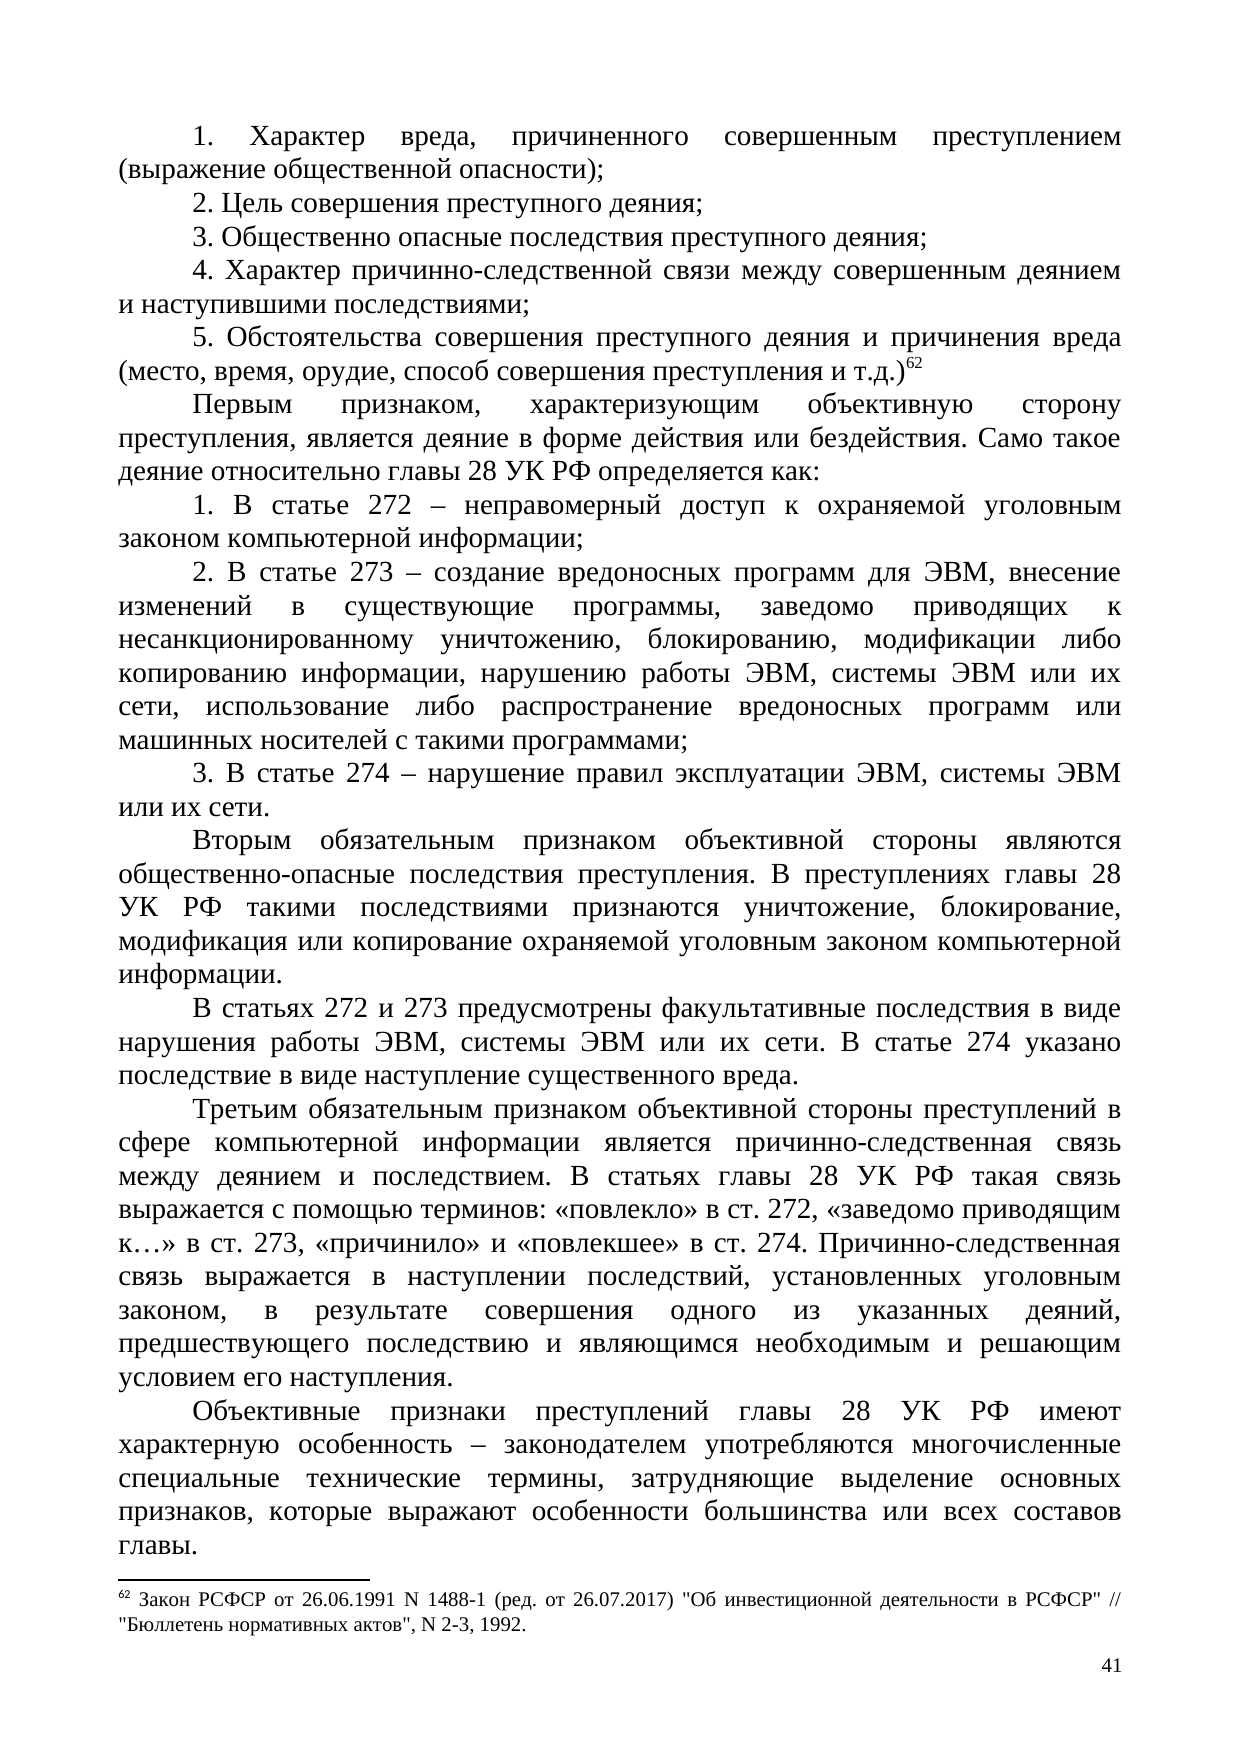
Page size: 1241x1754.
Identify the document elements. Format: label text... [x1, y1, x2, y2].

text Вторым обязательным признаком объективной стороны являются общественно-опасные последствия преступления. В преступлениях главы 28 УК РФ такими последствиями признаются уничтожение, блокирование, модификация или копирование охраняемой уголовным законом компьютерной информации. [118, 822, 1122, 990]
text 1. Характер вреда, причиненного совершенным преступлением (выражение общественной опасности); [118, 118, 1122, 185]
text 3. Общественно опасные последствия преступного деяния; [118, 219, 1122, 252]
text 1. В статье 272 – неправомерный доступ к охраняемой уголовным законом компьютерной информации; [118, 487, 1122, 554]
text 3. В статье 274 – нарушение правил эксплуатации ЭВМ, системы ЭВМ или их сети. [118, 755, 1122, 822]
text 5. Обстоятельства совершения преступного деяния и причинения вреда (место, время, орудие, способ совершения преступления и т.д.) [118, 319, 1122, 386]
text Третьим обязательным признаком объективной стороны преступлений в сфере компьютерной информации является причинно-следственная связь между деянием и последствием. В статьях главы 28 УК РФ такая связь выражается с помощью терминов: «повлекло» в ст. 272, «заведомо приводящим к…» в ст. 273, «причинило» и «повлекшее» в ст. 274. Причинно-следственная связь выражается в наступлении последствий, установленных уголовным законом, в результате совершения одного из указанных деяний, предшествующего последствию и являющимся необходимым и решающим условием его наступления. [118, 1091, 1122, 1393]
text 2. В статье 273 – создание вредоносных программ для ЭВМ, внесение изменений в существующие программы, заведомо приводящих к несанкционированному уничтожению, блокированию, модификации либо копированию информации, нарушению работы ЭВМ, системы ЭВМ или их сети, использование либо распространение вредоносных программ или машинных носителей с такими программами; [118, 554, 1122, 755]
text Первым признаком, характеризующим объективную сторону преступления, является деяние в форме действия или бездействия. Само такое деяние относительно главы 28 УК РФ определяется как: [118, 386, 1122, 487]
text В статьях 272 и 273 предусмотрены факультативные последствия в виде нарушения работы ЭВМ, системы ЭВМ или их сети. В статье 274 указано последствие в виде наступление существенного вреда. [118, 990, 1122, 1091]
text Объективные признаки преступлений главы 28 УК РФ имеют характерную особенность – законодателем употребляются многочисленные специальные технические термины, затрудняющие выделение основных признаков, которые выражают особенности большинства или всех составов главы. [118, 1393, 1122, 1560]
text 2. Цель совершения преступного деяния; [118, 185, 1122, 219]
text 4. Характер причинно-следственной связи между совершенным деянием и наступившими последствиями; [118, 252, 1122, 319]
